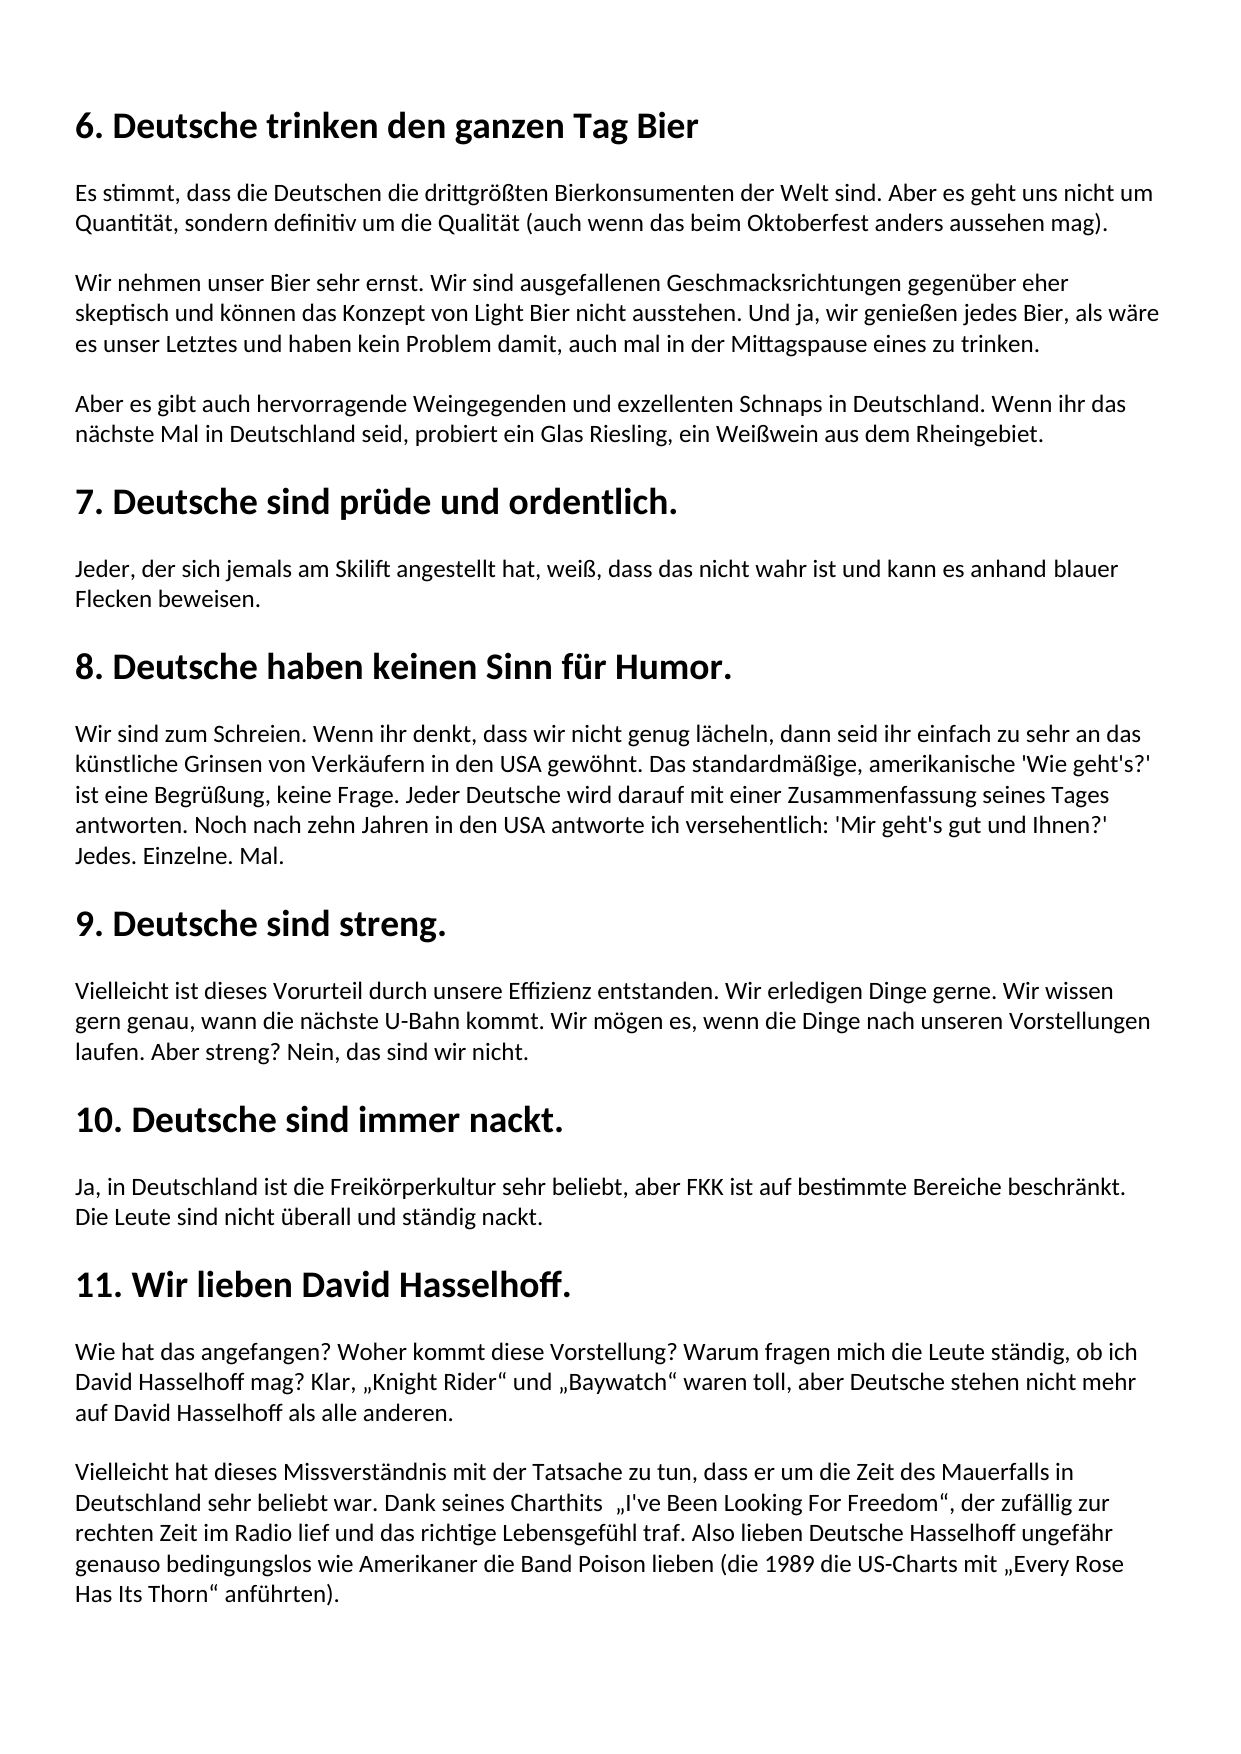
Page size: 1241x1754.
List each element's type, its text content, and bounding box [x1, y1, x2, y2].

text 6. Deutsche trinken den ganzen Tag Bier [75, 102, 1165, 148]
text Aber es gibt auch hervorragende Weingegenden und exzellenten Schnaps in Deutschland. Wenn ihr das nächste Mal in Deutschland seid, probiert ein Glas Riesling, ein Weißwein aus dem Rheingebiet. [75, 388, 1165, 449]
text 7. Deutsche sind prüde und ordentlich. [75, 478, 1165, 524]
text 10. Deutsche sind immer nackt. [75, 1096, 1165, 1141]
text Es stimmt, dass die Deutschen die drittgrößten Bierkonsumenten der Welt sind. Aber es geht uns nicht um Quantität, sondern definitiv um die Qualität (auch wenn das beim Oktoberfest anders aussehen mag). [75, 177, 1165, 238]
text Vielleicht hat dieses Missverständnis mit der Tatsache zu tun, dass er um die Zeit des Mauerfalls in Deutschland sehr beliebt war. Dank seines Charthits „I've Been Looking For Freedom“, der zufällig zur rechten Zeit im Radio lief und das richtige Lebensgefühl traf. Also lieben Deutsche Hasselhoff ungefähr genauso bedingungslos wie Amerikaner die Band Poison lieben (die 1989 die US-Charts mit „Every Rose Has Its Thorn“ anführten). [75, 1457, 1165, 1609]
text 8. Deutsche haben keinen Sinn für Humor. [75, 643, 1165, 689]
text Wie hat das angefangen? Woher kommt diese Vorstellung? Warum fragen mich die Leute ständig, ob ich David Hasselhoff mag? Klar, „Knight Rider“ und „Baywatch“ waren toll, aber Deutsche stehen nicht mehr auf David Hasselhoff als alle anderen. [75, 1336, 1165, 1427]
text 11. Wir lieben David Hasselhoff. [75, 1261, 1165, 1307]
text Ja, in Deutschland ist die Freikörperkultur sehr beliebt, aber FKK ist auf bestimmte Bereiche beschränkt. Die Leute sind nicht überall und ständig nackt. [75, 1171, 1165, 1232]
text Jeder, der sich jemals am Skilift angestellt hat, weiß, dass das nicht wahr ist und kann es anhand blauer Flecken beweisen. [75, 553, 1165, 614]
text 9. Deutsche sind streng. [75, 900, 1165, 946]
text Wir nehmen unser Bier sehr ernst. Wir sind ausgefallenen Geschmacksrichtungen gegenüber eher skeptisch und können das Konzept von Light Bier nicht ausstehen. Und ja, wir genießen jedes Bier, als wäre es unser Letztes und haben kein Problem damit, auch mal in der Mittagspause eines zu trinken. [75, 267, 1165, 358]
text Vielleicht ist dieses Vorurteil durch unsere Effizienz entstanden. Wir erledigen Dinge gerne. Wir wissen gern genau, wann die nächste U-Bahn kommt. Wir mögen es, wenn die Dinge nach unseren Vorstellungen laufen. Aber streng? Nein, das sind wir nicht. [75, 975, 1165, 1066]
text Wir sind zum Schreien. Wenn ihr denkt, dass wir nicht genug lächeln, dann seid ihr einfach zu sehr an das künstliche Grinsen von Verkäufern in den USA gewöhnt. Das standardmäßige, amerikanische 'Wie geht's?' ist eine Begrüßung, keine Frage. Jeder Deutsche wird darauf mit einer Zusammenfassung seines Tages antworten. Noch nach zehn Jahren in den USA antworte ich versehentlich: 'Mir geht's gut und Ihnen?' Jedes. Einzelne. Mal. [75, 718, 1165, 871]
